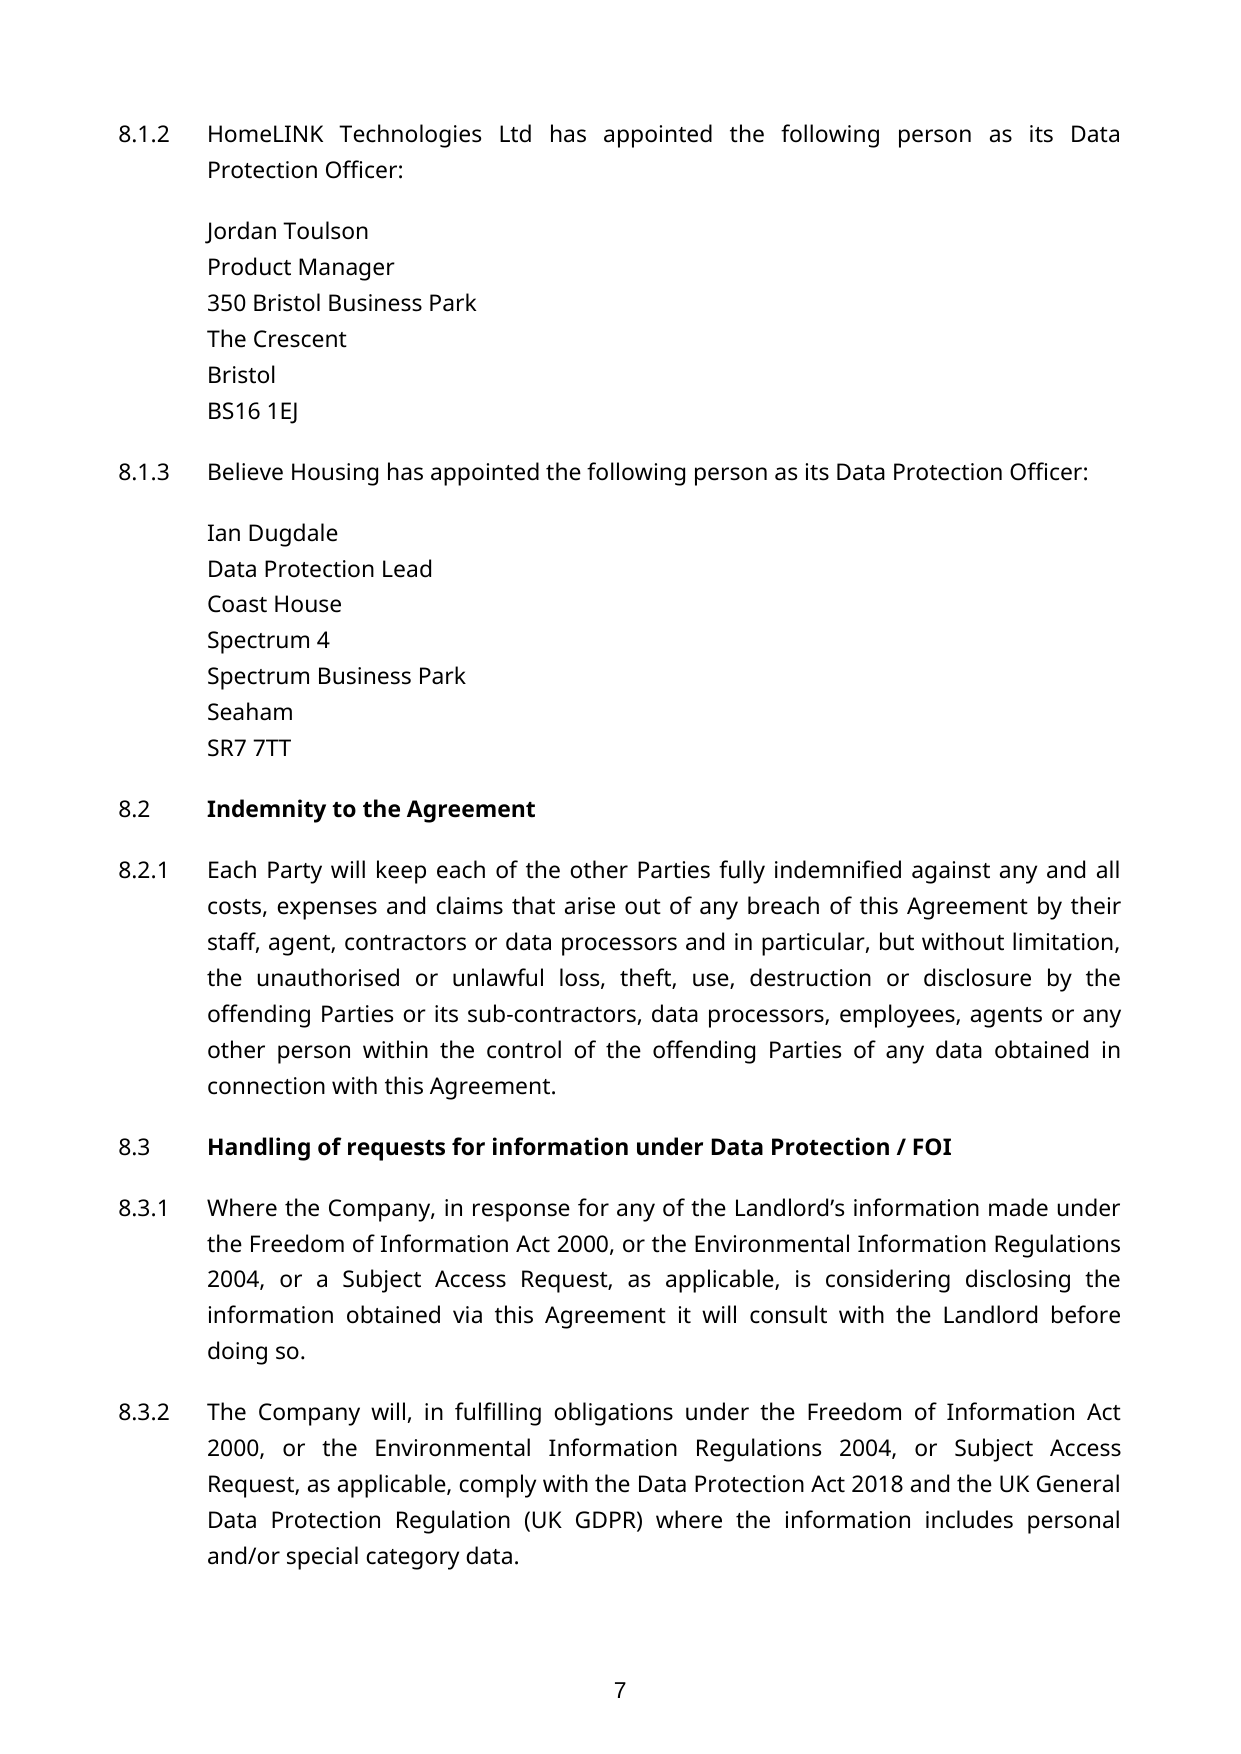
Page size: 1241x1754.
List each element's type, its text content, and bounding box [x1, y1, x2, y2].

text Coast House [207, 588, 1122, 620]
text Data Protection Lead [207, 552, 1122, 584]
text Jordan Toulson [207, 215, 1122, 246]
subtitle Handling of requests for information under Data Protection / FOI [118, 1131, 1122, 1162]
subtitle Believe Housing has appointed the following person as its Data Protection Officer: [118, 456, 1122, 487]
text Seaham [207, 696, 1122, 727]
text 350 Bristol Business Park [207, 287, 1122, 318]
text The Crescent [207, 323, 1122, 354]
text BS16 1EJ [207, 395, 1122, 426]
text Bristol [207, 359, 1122, 390]
text Product Manager [207, 251, 1122, 282]
text Spectrum Business Park [207, 660, 1122, 692]
subtitle Each Party will keep each of the other Parties fully indemnified against any and all costs, expenses and claims that arise out of any breach of this Agreement by their staff, agent, contractors or data processors and in particular, but without limitation, the unauthorised or unlawful loss, theft, use, destruction or disclosure by the offending Parties or its sub-contractors, data processors, employees, agents or any other person within the control of the offending Parties of any data obtained in connection with this Agreement. [118, 854, 1122, 1101]
subtitle The Company will, in fulfilling obligations under the Freedom of Information Act 2000, or the Environmental Information Regulations 2004, or Subject Access Request, as applicable, comply with the Data Protection Act 2018 and the UK General Data Protection Regulation (UK GDPR) where the information includes personal and/or special category data. [118, 1396, 1122, 1571]
subtitle HomeLINK Technologies Ltd has appointed the following person as its Data Protection Officer: [118, 118, 1122, 185]
subtitle Indemnity to the Agreement [118, 793, 1122, 824]
text SR7 7TT [207, 732, 1122, 763]
subtitle Where the Company, in response for any of the Landlord’s information made under the Freedom of Information Act 2000, or the Environmental Information Regulations 2004, or a Subject Access Request, as applicable, is considering disclosing the information obtained via this Agreement it will consult with the Landlord before doing so. [118, 1192, 1122, 1367]
text Spectrum 4 [207, 624, 1122, 656]
text Ian Dugdale [207, 517, 1122, 548]
